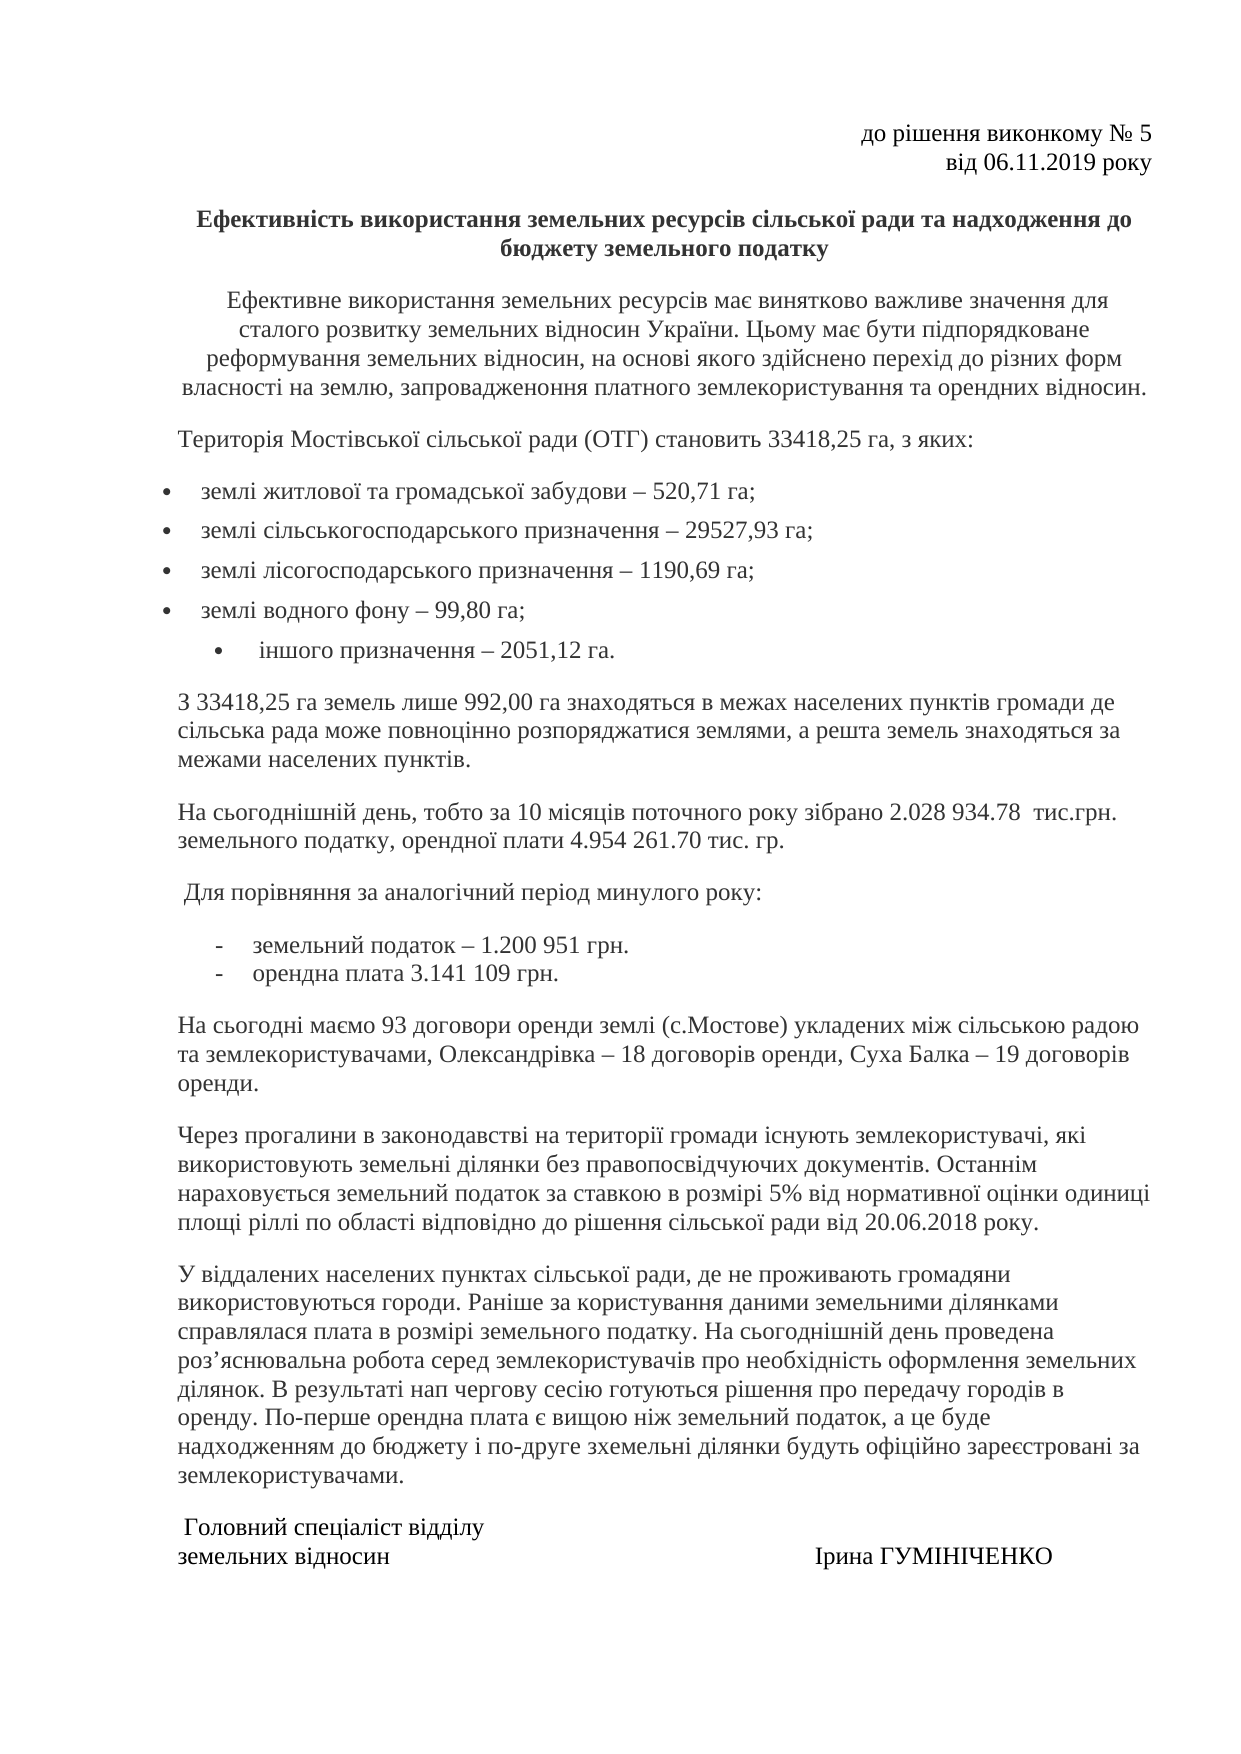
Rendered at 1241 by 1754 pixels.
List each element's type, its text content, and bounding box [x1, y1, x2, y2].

text Територія Мостівської сільської ради (ОТГ) становить 33418,25 га, з яких: [177, 424, 1152, 452]
list іншого призначення – 2051,12 га. [215, 635, 1128, 663]
text З 33418,25 га земель лише 992,00 га знаходяться в межах населених пунктів громади де сільська рада може повноцінно розпоряджатися землями, а решта земель знаходяться за межами населених пунктів. [177, 687, 1152, 773]
text Для порівняння за аналогічний період минулого року: [177, 877, 1152, 906]
text Через прогалини в законодавстві на території громади існують землекористувачі, які використовують земельні ділянки без правопосвідчуючих документів. Останнім нараховується земельний податок за ставкою в розмірі 5% від нормативної оцінки одиниці площі ріллі по області відповідно до рішення сільської ради від 20.06.2018 року. [177, 1120, 1152, 1235]
text Головний спеціаліст відділу [177, 1512, 1152, 1541]
text Ефективне використання земельних ресурсів має винятково важливе значення для сталого розвитку земельних відносин України. Цьому має бути підпорядковане реформування земельних відносин, на основі якого здійснено перехід до різних форм власності на землю, запровадженоння платного землекористування та орендних відносин. [177, 285, 1152, 400]
text від 06.11.2019 року [177, 147, 1152, 176]
list землі водного фону – 99,80 га; [163, 595, 1128, 624]
text до рішення виконкому № 5 [177, 118, 1152, 147]
list земельний податок – 1.200 951 грн. [215, 930, 1152, 958]
list орендна плата 3.141 109 грн. [215, 958, 1152, 987]
text земельних відносин Ірина ГУМІНІЧЕНКО [177, 1541, 1152, 1570]
list землі лісогосподарського призначення – 1190,69 га; [163, 555, 1128, 584]
list землі житлової та громадської забудови – 520,71 га; [163, 476, 1128, 505]
list землі сільськогосподарського призначення – 29527,93 га; [163, 516, 1128, 544]
text На сьогодні маємо 93 договори оренди землі (с.Мостове) укладених між сільською радою та землекористувачами, Олександрівка – 18 договорів оренди, Суха Балка – 19 договорів оренди. [177, 1011, 1152, 1097]
text Ефективність використання земельних ресурсів сільської ради та надходження до бюджету земельного податку [177, 204, 1152, 262]
text На сьогоднішній день, тобто за 10 місяців поточного року зібрано 2.028 934.78 тис.грн. земельного податку, орендної плати 4.954 261.70 тис. гр. [177, 797, 1152, 854]
text У віддалених населених пунктах сільської ради, де не проживають громадяни використовуються городи. Раніше за користування даними земельними ділянками справлялася плата в розмірі земельного податку. На сьогоднішній день проведена роз’яснювальна робота серед землекористувачів про необхідність оформлення земельних ділянок. В результаті нап чергову сесію готуються рішення про передачу городів в оренду. По-перше орендна плата є вищою ніж земельний податок, а це буде надходженням до бюджету і по-друге зхемельні ділянки будуть офіційно зареєстровані за землекористувачами. [177, 1259, 1152, 1489]
